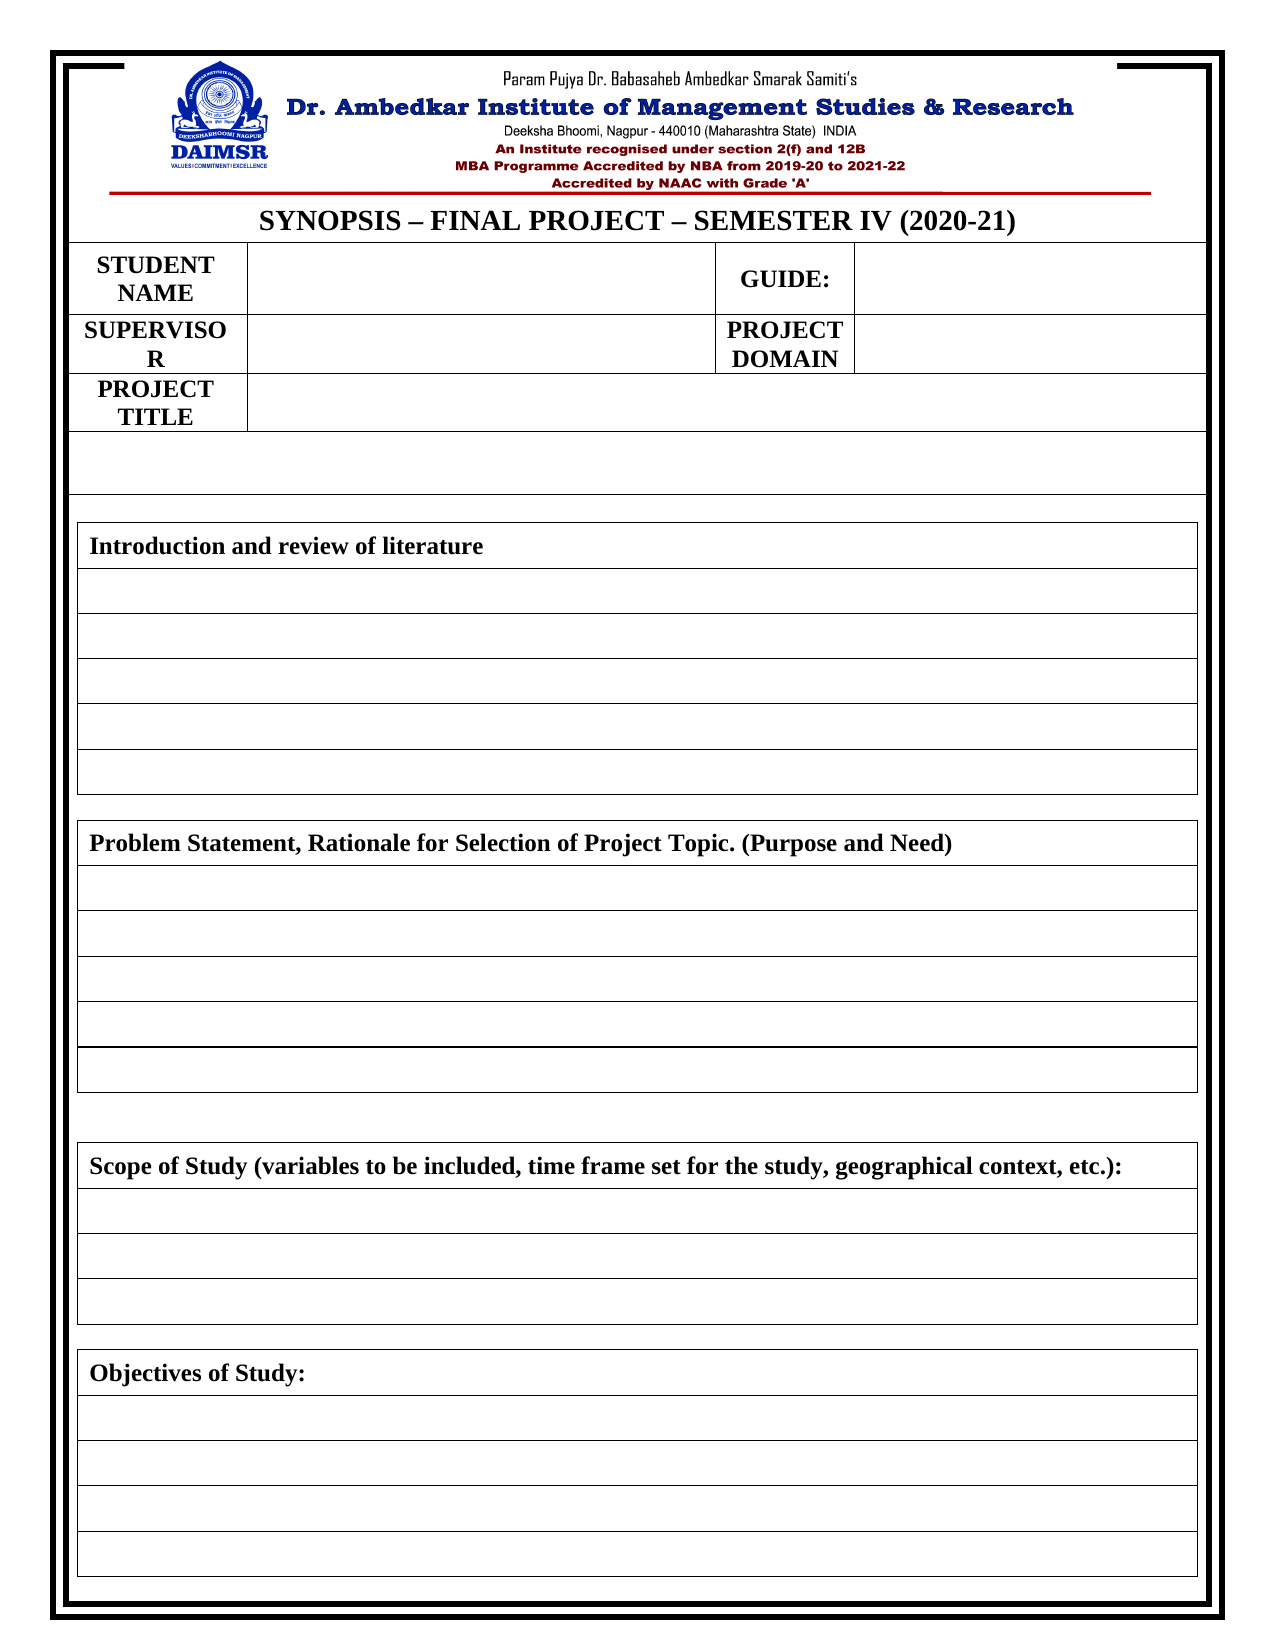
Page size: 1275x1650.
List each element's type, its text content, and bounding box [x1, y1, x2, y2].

table_cell [78, 704, 1197, 749]
table_cell [78, 1486, 1197, 1531]
table_header [855, 243, 1206, 314]
table_cell [78, 1048, 1197, 1092]
table_cell [78, 911, 1197, 956]
table_cell [78, 750, 1197, 794]
picture [123, 58, 1117, 190]
table_cell [78, 1189, 1197, 1233]
table_header GUIDE: [716, 243, 854, 314]
table_cell [78, 1234, 1197, 1278]
table_cell [78, 1002, 1197, 1046]
text SYNOPSIS – FINAL PROJECT – SEMESTER IV (2020-21) [75, 131, 1200, 237]
table_cell PROJECT DOMAIN [716, 315, 854, 373]
table_cell [78, 1279, 1197, 1323]
table_cell [78, 957, 1197, 1001]
table_cell [78, 614, 1197, 658]
table_cell [855, 315, 1206, 373]
table_cell [78, 1441, 1197, 1485]
table_cell [78, 866, 1197, 910]
table_cell [78, 659, 1197, 703]
table_header Problem Statement, Rationale for Selection of Project Topic. (Purpose and Need) [78, 821, 1197, 865]
table_header [248, 243, 715, 314]
table_header STUDENT NAME [69, 243, 247, 314]
table_cell PROJECT TITLE [69, 374, 247, 431]
table_cell SUPERVISOR [69, 315, 247, 373]
table_cell [248, 315, 715, 373]
table_cell [78, 1532, 1197, 1576]
table_cell [78, 1396, 1197, 1440]
table_header Objectives of Study: [78, 1350, 1197, 1395]
table_cell [69, 432, 1206, 493]
table_header Scope of Study (variables to be included, time frame set for the study, geographical context, etc.): [78, 1143, 1197, 1188]
table_header Introduction and review of literature [78, 523, 1197, 567]
table_cell [78, 569, 1197, 613]
table_cell [248, 374, 1206, 431]
